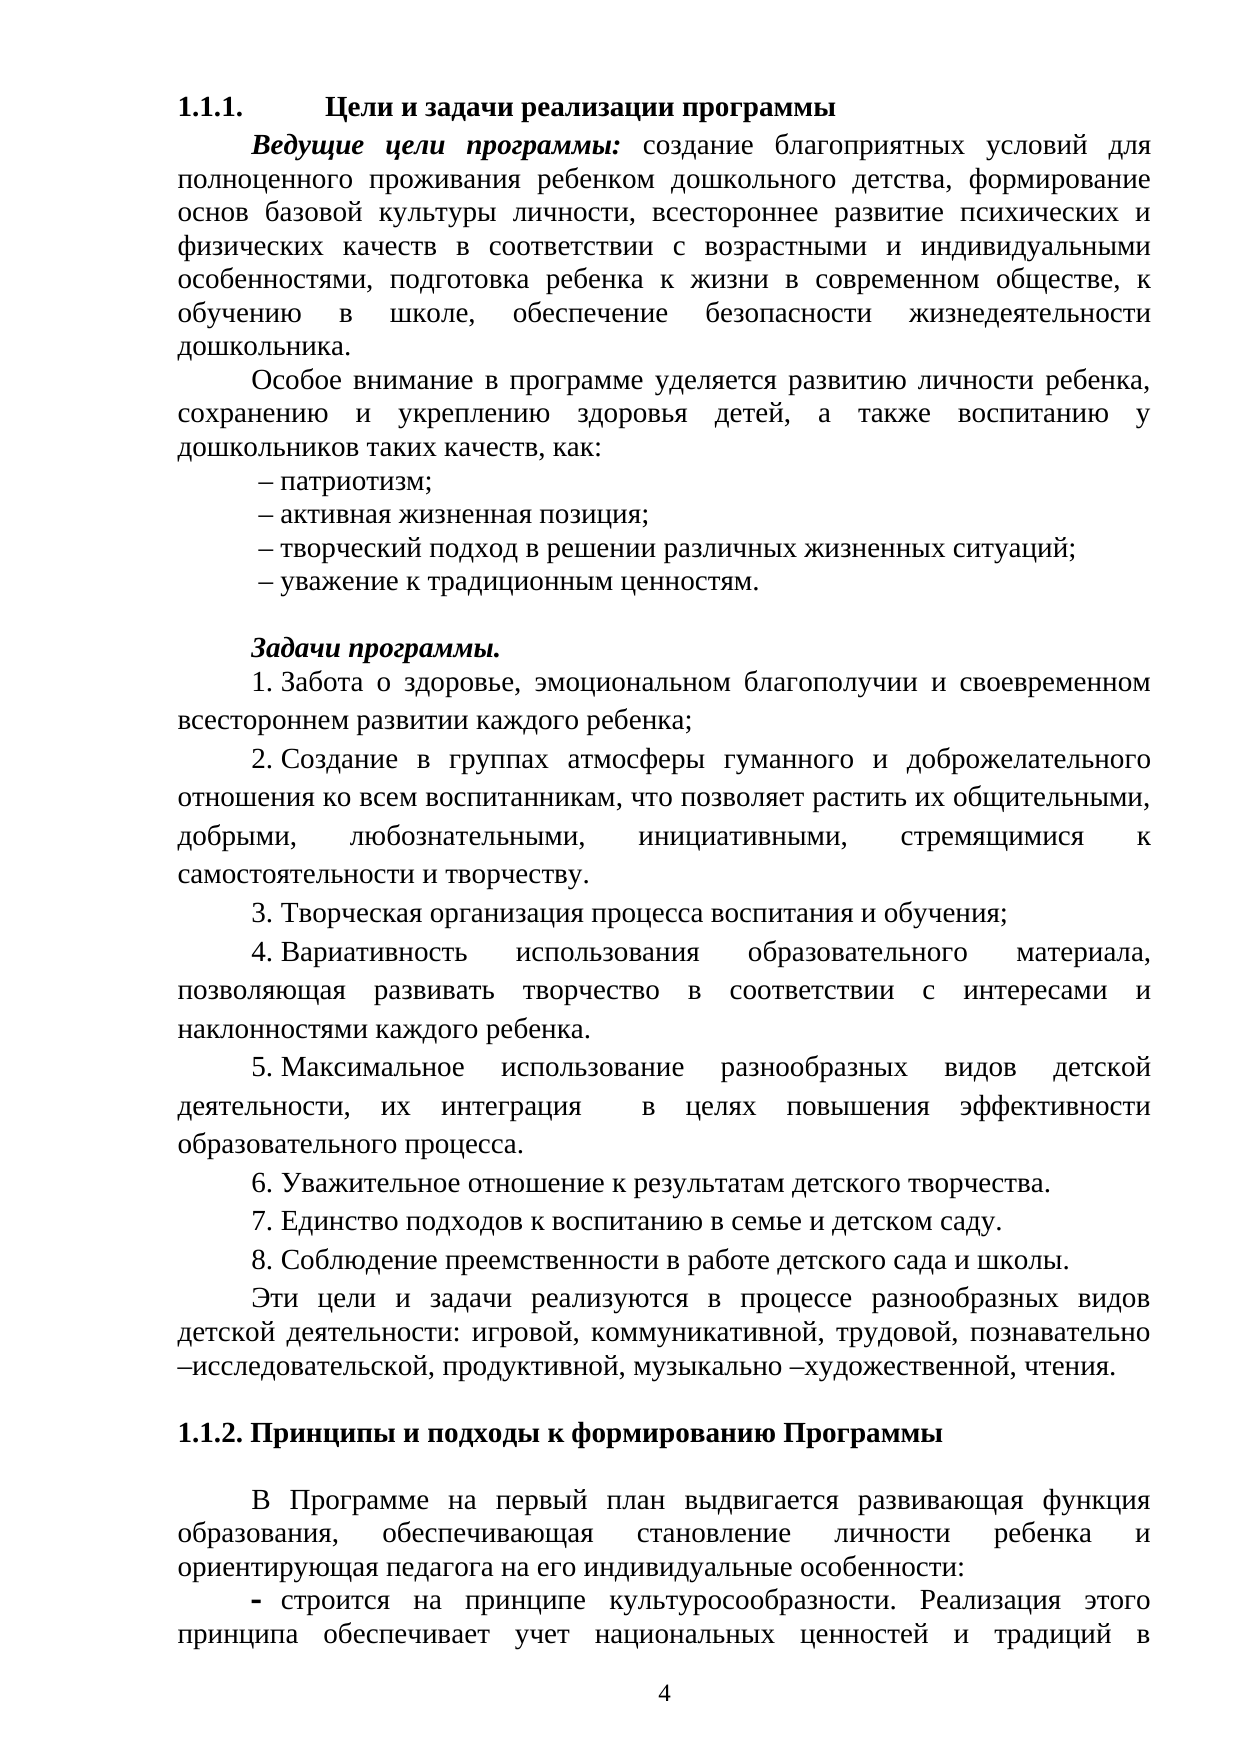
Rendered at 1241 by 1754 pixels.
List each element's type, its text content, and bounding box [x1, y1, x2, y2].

text Задачи программы. [177, 630, 1152, 664]
text Эти цели и задачи реализуются в процессе разнообразных видов детской деятельности: игровой, коммуникативной, трудовой, познавательно –исследовательской, продуктивной, музыкально –художественной, чтения. [177, 1281, 1152, 1381]
text 1.1.2. Принципы и подходы к формированию Программы [177, 1415, 1152, 1448]
list Соблюдение преемственности в работе детского сада и школы. [177, 1242, 1152, 1276]
list Вариативность использования образовательного материала, позволяющая развивать творчество в соответствии с интересами и наклонностями каждого ребенка. [177, 934, 1152, 1044]
text Ведущие цели программы: создание благоприятных условий для полноценного проживания ребенком дошкольного детства, формирование основ базовой культуры личности, всестороннее развитие психических и физических качеств в соответствии с возрастными и индивидуальными особенностями, подготовка ребенка к жизни в современном обществе, к обучению в школе, обеспечение безопасности жизнедеятельности дошкольника. [177, 127, 1152, 362]
text – активная жизненная позиция; [177, 496, 1152, 530]
list Создание в группах атмосферы гуманного и доброжелательного отношения ко всем воспитанникам, что позволяет растить их общительными, добрыми, любознательными, инициативными, стремящимися к самостоятельности и творчеству. [177, 741, 1152, 890]
list Творческая организация процесса воспитания и обучения; [177, 895, 1152, 929]
list Уважительное отношение к результатам детского творчества. [177, 1165, 1152, 1198]
text Особое внимание в программе уделяется развитию личности ребенка, сохранению и укреплению здоровья детей, а также воспитанию у дошкольников таких качеств, как: [177, 362, 1152, 463]
list Забота о здоровье, эмоциональном благополучии и своевременном всестороннем развитии каждого ребенка; [177, 664, 1152, 736]
text – патриотизм; [177, 463, 1152, 496]
text – уважение к традиционным ценностям. [177, 563, 1152, 597]
text В Программе на первый план выдвигается развивающая функция образования, обеспечивающая становление личности ребенка и ориентирующая педагога на его индивидуальные особенности: [177, 1482, 1152, 1582]
list Цели и задачи реализации программы [177, 89, 1152, 122]
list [177, 1582, 1152, 1649]
list Максимальное использование разнообразных видов детской деятельности, их интеграция в целях повышения эффективности образовательного процесса. [177, 1049, 1152, 1160]
list Единство подходов к воспитанию в семье и детском саду. [177, 1203, 1152, 1237]
text – творческий подход в решении различных жизненных ситуаций; [177, 530, 1152, 563]
